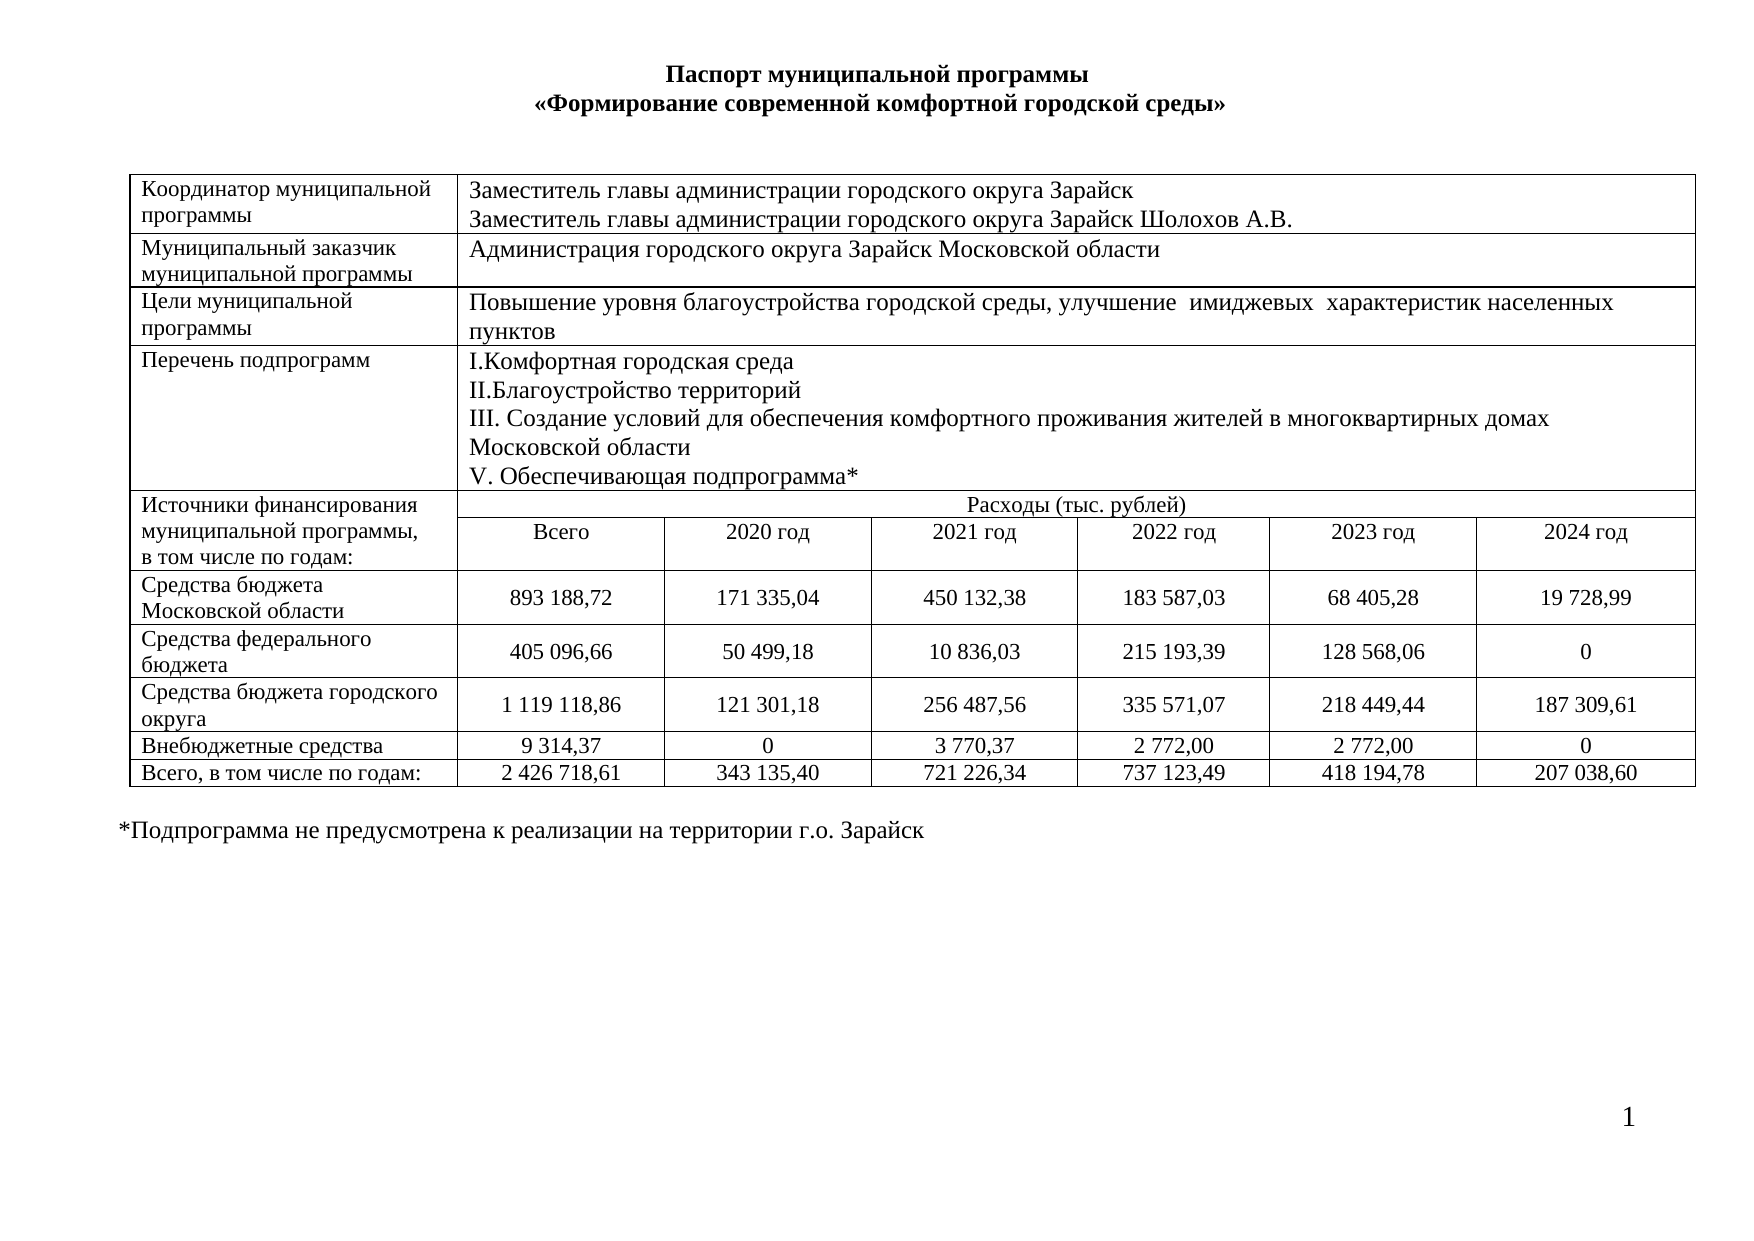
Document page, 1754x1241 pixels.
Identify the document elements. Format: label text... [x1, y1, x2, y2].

table_cell 893 188,72 [458, 571, 664, 623]
table_cell 0 [1477, 625, 1695, 677]
table_cell 3 770,37 [872, 732, 1077, 758]
text «Формирование современной комфортной городской среды» [118, 88, 1636, 117]
table_cell 68 405,28 [1270, 571, 1476, 623]
table_cell 50 499,18 [665, 625, 871, 677]
table_cell 121 301,18 [665, 678, 871, 731]
table_cell 187 309,61 [1477, 678, 1695, 731]
table_cell 2 772,00 [1270, 732, 1476, 758]
table_cell Внебюджетные средства [131, 732, 457, 758]
table_cell 256 487,56 [872, 678, 1077, 731]
table_cell 2 426 718,61 [458, 760, 664, 786]
table_cell Администрация городского округа Зарайск Московской области [458, 234, 1695, 286]
table_header Заместитель главы администрации городского округа Зарайск Заместитель главы администрации городского округа Зарайск Шолохов А.В. [458, 175, 1695, 233]
table_cell I.Комфортная городская среда II.Благоустройство территорий III. Создание условий для обеспечения комфортного проживания жителей в многоквартирных домах Московской области V. Обеспечивающая подпрограмма* [458, 346, 1695, 490]
table_cell Средства федерального бюджета [131, 625, 457, 677]
table_cell 215 193,39 [1078, 625, 1269, 677]
table_cell 10 836,03 [872, 625, 1077, 677]
table_cell 0 [1477, 732, 1695, 758]
table_cell 1 119 118,86 [458, 678, 664, 731]
table_cell 9 314,37 [458, 732, 664, 758]
table_cell 19 728,99 [1477, 571, 1695, 623]
table_cell 721 226,34 [872, 760, 1077, 786]
table_cell 2 772,00 [1078, 732, 1269, 758]
table_cell 450 132,38 [872, 571, 1077, 623]
table_cell Перечень подпрограмм [131, 346, 457, 490]
table_cell 128 568,06 [1270, 625, 1476, 677]
table_cell 2021 год [872, 518, 1077, 570]
table_cell Источники финансирования муниципальной программы, в том числе по годам: [131, 491, 457, 570]
table_cell 405 096,66 [458, 625, 664, 677]
table_cell 0 [665, 732, 871, 758]
table_cell 2024 год [1477, 518, 1695, 570]
text *Подпрограмма не предусмотрена к реализации на территории г.о. Зарайск [118, 816, 1636, 844]
table_cell 171 335,04 [665, 571, 871, 623]
table_cell Средства бюджета городского округа [131, 678, 457, 731]
table_cell 207 038,60 [1477, 760, 1695, 786]
table_cell 343 135,40 [665, 760, 871, 786]
table_cell Цели муниципальной программы [131, 288, 457, 345]
table_cell Всего, в том числе по годам: [131, 760, 457, 786]
table_cell 2023 год [1270, 518, 1476, 570]
table_cell Расходы (тыс. рублей) [458, 491, 1695, 517]
text Паспорт муниципальной программы [118, 59, 1636, 88]
table_cell 335 571,07 [1078, 678, 1269, 731]
table_header Координатор муниципальной программы [131, 175, 457, 233]
table_cell 418 194,78 [1270, 760, 1476, 786]
table_cell Всего [458, 518, 664, 570]
table_cell 737 123,49 [1078, 760, 1269, 786]
table_cell 2020 год [665, 518, 871, 570]
table_cell 183 587,03 [1078, 571, 1269, 623]
table_cell 2022 год [1078, 518, 1269, 570]
table_cell Муниципальный заказчик муниципальной программы [131, 234, 457, 286]
table_cell Средства бюджета Московской области [131, 571, 457, 623]
table_cell 218 449,44 [1270, 678, 1476, 731]
table_cell Повышение уровня благоустройства городской среды, улучшение имиджевых характеристик населенных пунктов [458, 288, 1695, 345]
